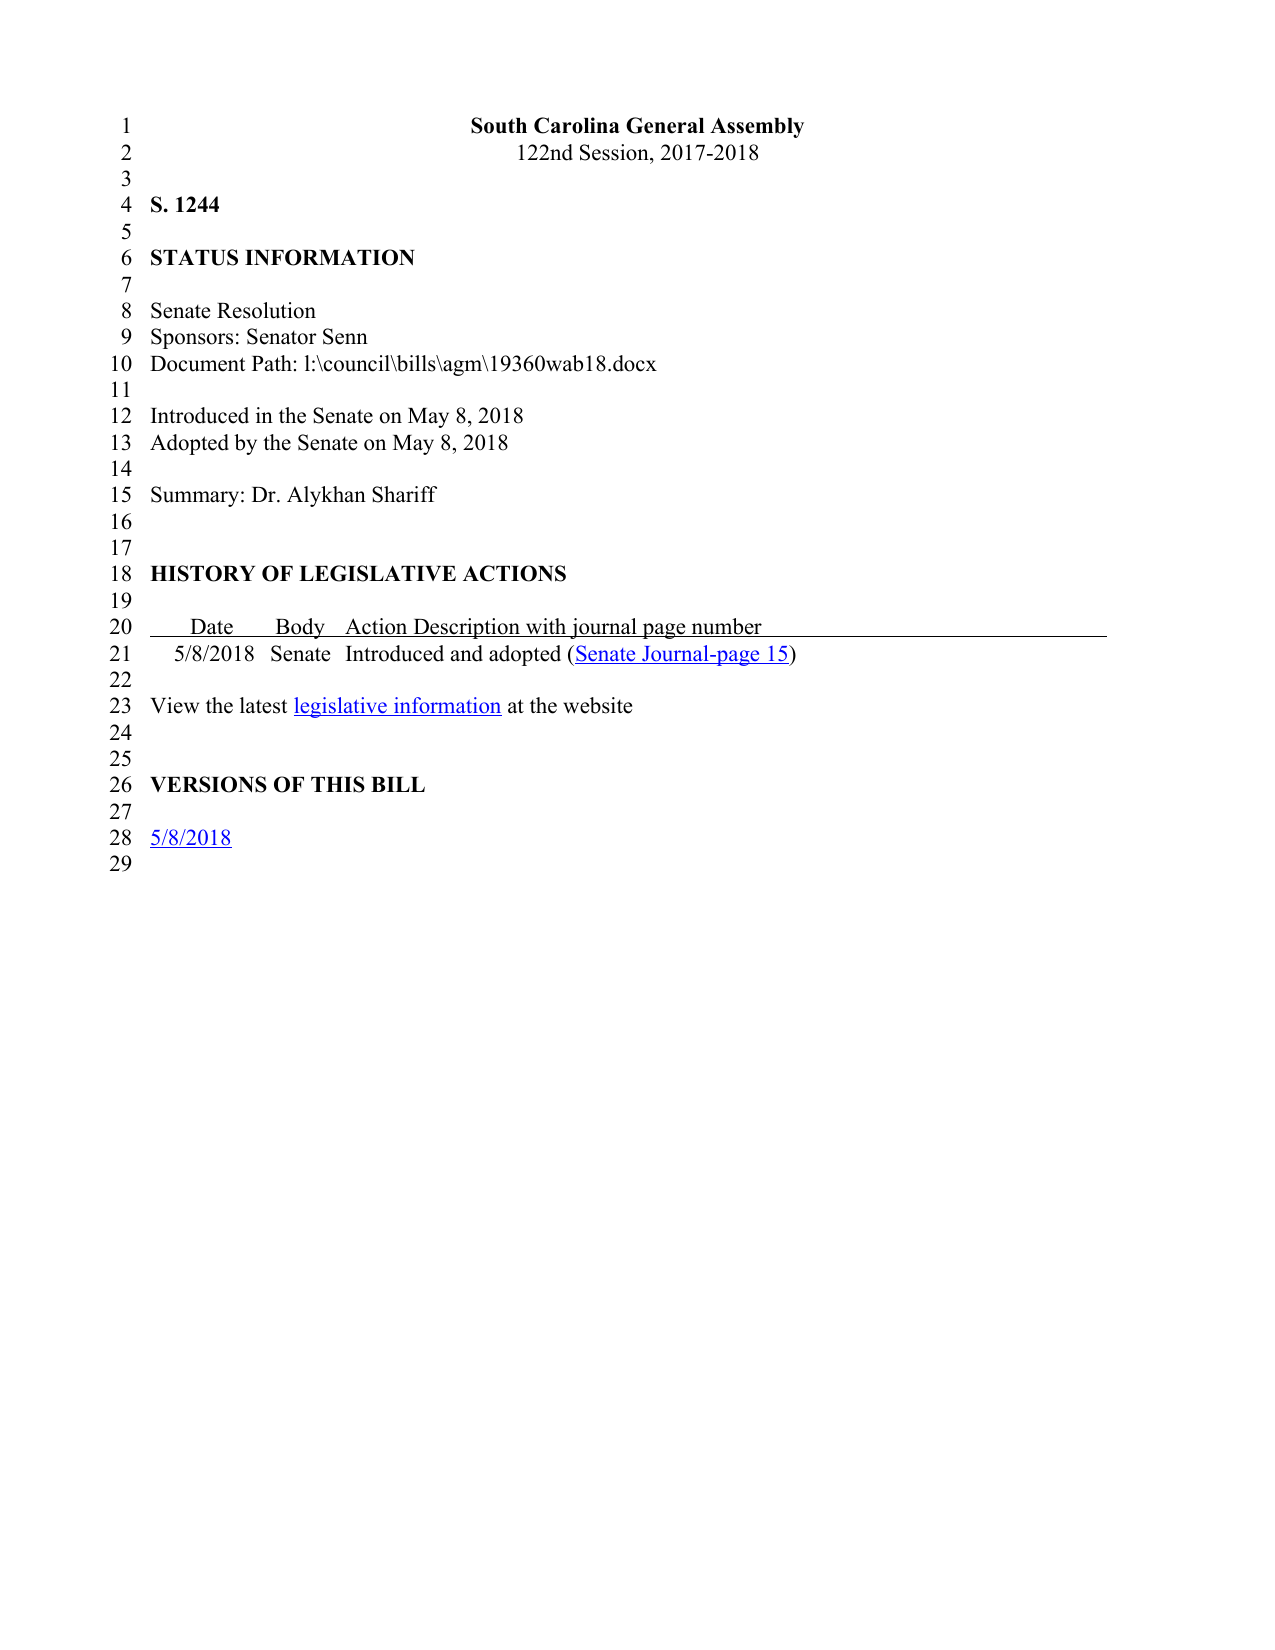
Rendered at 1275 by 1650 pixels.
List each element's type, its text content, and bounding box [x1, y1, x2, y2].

text Senate Resolution [150, 297, 1125, 323]
text HISTORY OF LEGISLATIVE ACTIONS [150, 561, 1125, 587]
text 122nd Session, 2017-2018 [150, 139, 1125, 165]
text VERSIONS OF THIS BILL [150, 771, 1125, 798]
text 5/8/2018 [150, 824, 1125, 850]
text S. 1244 [150, 192, 1125, 218]
text South Carolina General Assembly [150, 112, 1125, 139]
text STATUS INFORMATION [150, 244, 1125, 271]
text Adopted by the Senate on May 8, 2018 [150, 429, 1125, 455]
text Introduced in the Senate on May 8, 2018 [150, 402, 1125, 429]
text Summary: Dr. Alykhan Shariff [150, 481, 1125, 508]
text Document Path: l:\council\bills\agm\19360wab18.docx [150, 350, 1125, 376]
text 5/8/2018 Senate Introduced and adopted (Senate Journal-page 15) [150, 639, 1125, 666]
text Date Body Action Description with journal page number [150, 613, 1125, 639]
text View the latest legislative information at the website [150, 692, 1125, 719]
text Sponsors: Senator Senn [150, 323, 1125, 350]
